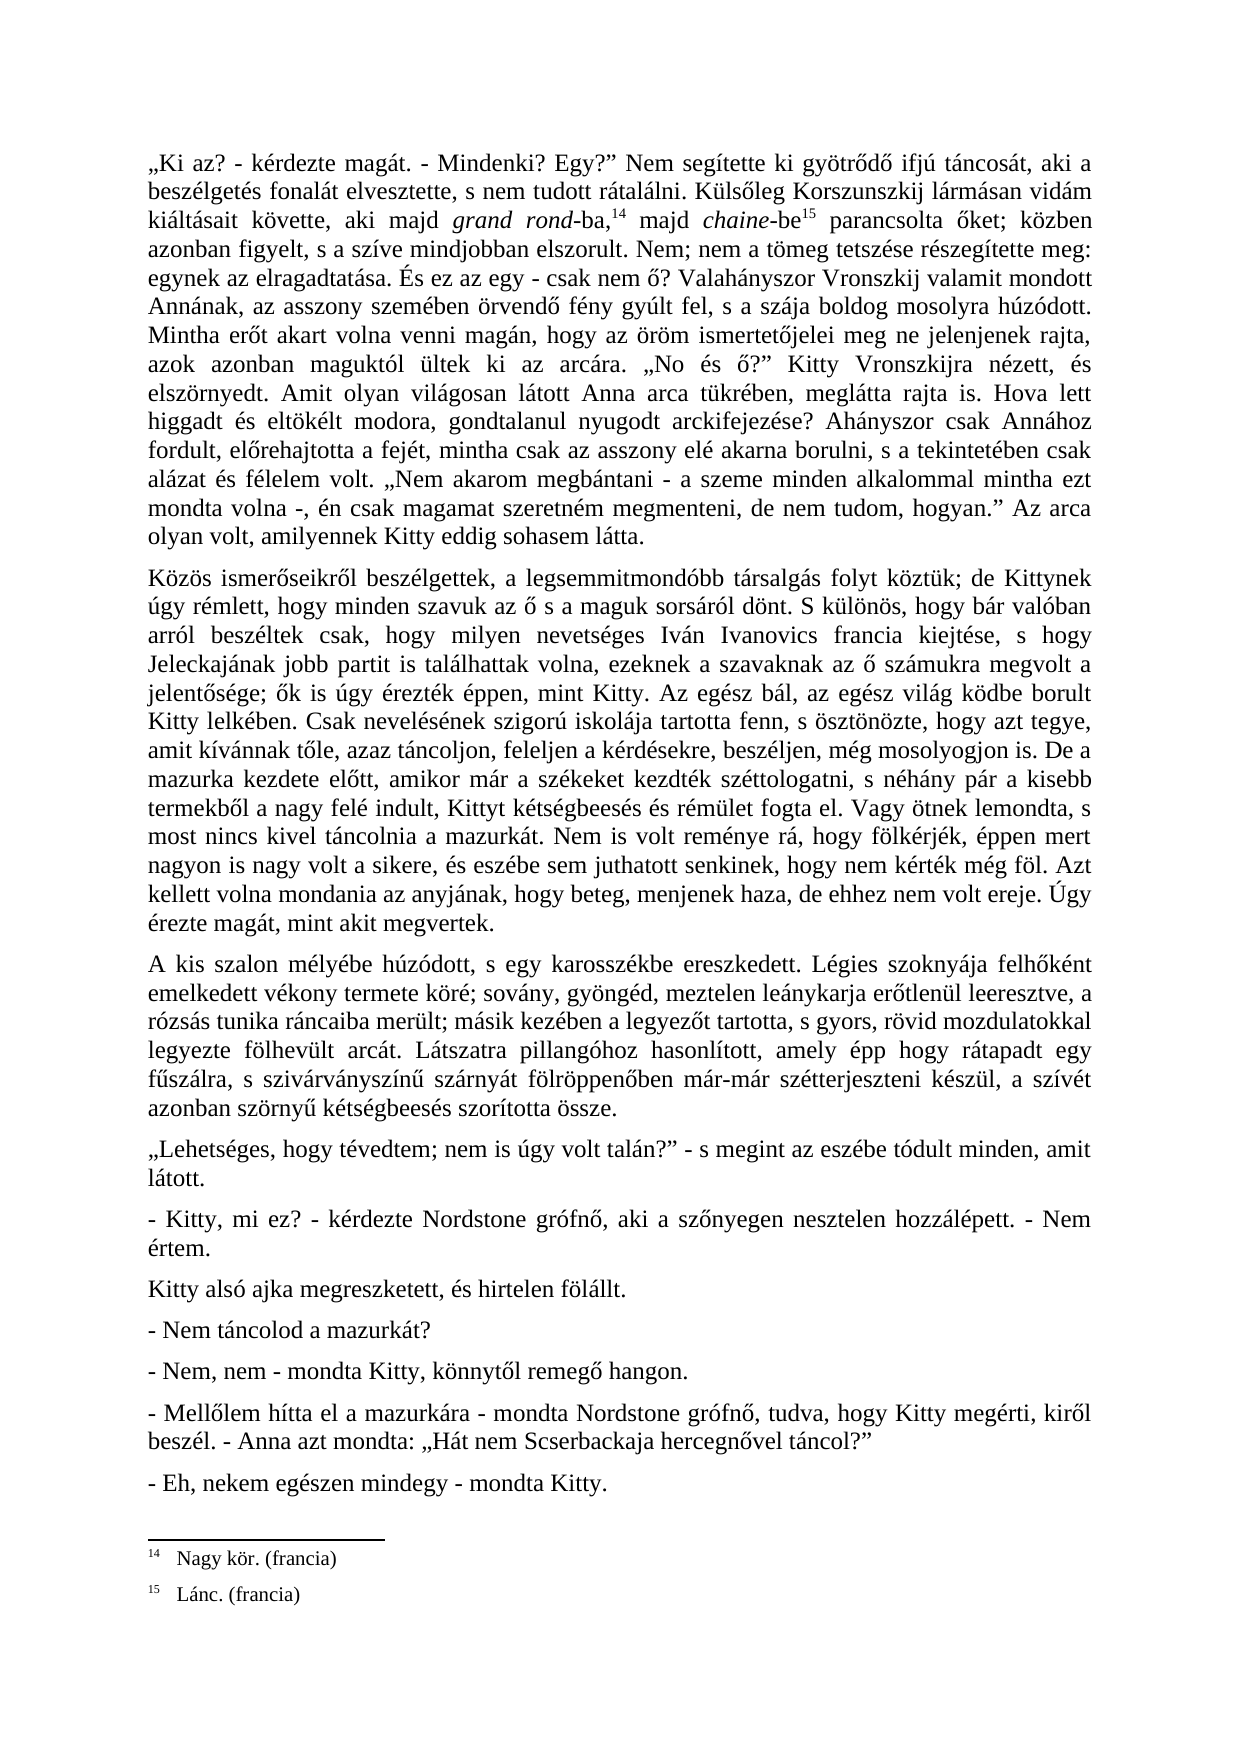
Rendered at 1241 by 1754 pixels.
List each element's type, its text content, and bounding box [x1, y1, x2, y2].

text - Nem, nem - mondta Kitty, könnytől remegő hangon. [148, 1356, 1093, 1385]
text Közös ismerőseikről beszélgettek, a legsemmitmondóbb társalgás folyt köztük; de Kittynek úgy rémlett, hogy minden szavuk az ő s a maguk sorsáról dönt. S különös, hogy bár valóban arról beszéltek csak, hogy milyen nevetséges Iván Ivanovics francia kiejtése, s hogy Jeleckajának jobb partit is találhattak volna, ezeknek a szavaknak az ő számukra megvolt a jelentősége; ők is úgy érezték éppen, mint Kitty. Az egész bál, az egész világ ködbe borult Kitty lelkében. Csak nevelésének szigorú iskolája tartotta fenn, s ösztönözte, hogy azt tegye, amit kívánnak tőle, azaz táncoljon, feleljen a kérdésekre, beszéljen, még mosolyogjon is. De a mazurka kezdete előtt, amikor már a székeket kezdték széttologatni, s néhány pár a kisebb termekből a nagy felé indult, Kittyt kétségbeesés és rémület fogta el. Vagy ötnek lemondta, s most nincs kivel táncolnia a mazurkát. Nem is volt reménye rá, hogy fölkérjék, éppen mert nagyon is nagy volt a sikere, és eszébe sem juthatott senkinek, hogy nem kérték még föl. Azt kellett volna mondania az anyjának, hogy beteg, menjenek haza, de ehhez nem volt ereje. Úgy érezte magát, mint akit megvertek. [148, 563, 1093, 936]
text Kitty alsó ajka megreszketett, és hirtelen fölállt. [148, 1274, 1093, 1303]
text - Mellőlem hítta el a mazurkára - mondta Nordstone grófnő, tudva, hogy Kitty megérti, kiről beszél. - Anna azt mondta: „Hát nem Scserbackaja hercegnővel táncol?” [148, 1398, 1093, 1455]
text - Kitty, mi ez? - kérdezte Nordstone grófnő, aki a szőnyegen nesztelen hozzálépett. - Nem értem. [148, 1204, 1093, 1261]
text - Nem táncolod a mazurkát? [148, 1315, 1093, 1344]
text A kis szalon mélyébe húzódott, s egy karosszékbe ereszkedett. Légies szoknyája felhőként emelkedett vékony termete köré; sovány, gyöngéd, meztelen leánykarja erőtlenül leeresztve, a rózsás tunika ráncaiba merült; másik kezében a legyezőt tartotta, s gyors, rövid mozdulatokkal legyezte fölhevült arcát. Látszatra pillangóhoz hasonlított, amely épp hogy rátapadt egy fűszálra, s szivárványszínű szárnyát fölröppenőben már-már szétterjeszteni készül, a szívét azonban szörnyű kétségbeesés szorította össze. [148, 949, 1093, 1121]
text „Lehetséges, hogy tévedtem; nem is úgy volt talán?” - s megint az eszébe tódult minden, amit látott. [148, 1134, 1093, 1191]
text - Eh, nekem egészen mindegy - mondta Kitty. [148, 1468, 1093, 1496]
text „Ki az? - kérdezte magát. - Mindenki? Egy?” Nem segítette ki gyötrődő ifjú táncosát, aki a beszélgetés fonalát elvesztette, s nem tudott rátalálni. Külsőleg Korszunszkij lármásan vidám kiáltásait követte, aki majd grand rond-ba, majd chaine-be parancsolta őket; közben azonban figyelt, s a szíve mindjobban elszorult. Nem; nem a tömeg tetszése részegítette meg: egynek az elragadtatása. És ez az egy - csak nem ő? Valahányszor Vronszkij valamit mondott Annának, az asszony szemében örvendő fény gyúlt fel, s a szája boldog mosolyra húzódott. Mintha erőt akart volna venni magán, hogy az öröm ismertetőjelei meg ne jelenjenek rajta, azok azonban maguktól ültek ki az arcára. „No és ő?” Kitty Vronszkijra nézett, és elszörnyedt. Amit olyan világosan látott Anna arca tükrében, meglátta rajta is. Hova lett higgadt és eltökélt modora, gondtalanul nyugodt arckifejezése? Ahányszor csak Annához fordult, előrehajtotta a fejét, mintha csak az asszony elé akarna borulni, s a tekintetében csak alázat és félelem volt. „Nem akarom megbántani - a szeme minden alkalommal mintha ezt mondta volna -, én csak magamat szeretném megmenteni, de nem tudom, hogyan.” Az arca olyan volt, amilyennek Kitty eddig sohasem látta. [148, 148, 1093, 550]
